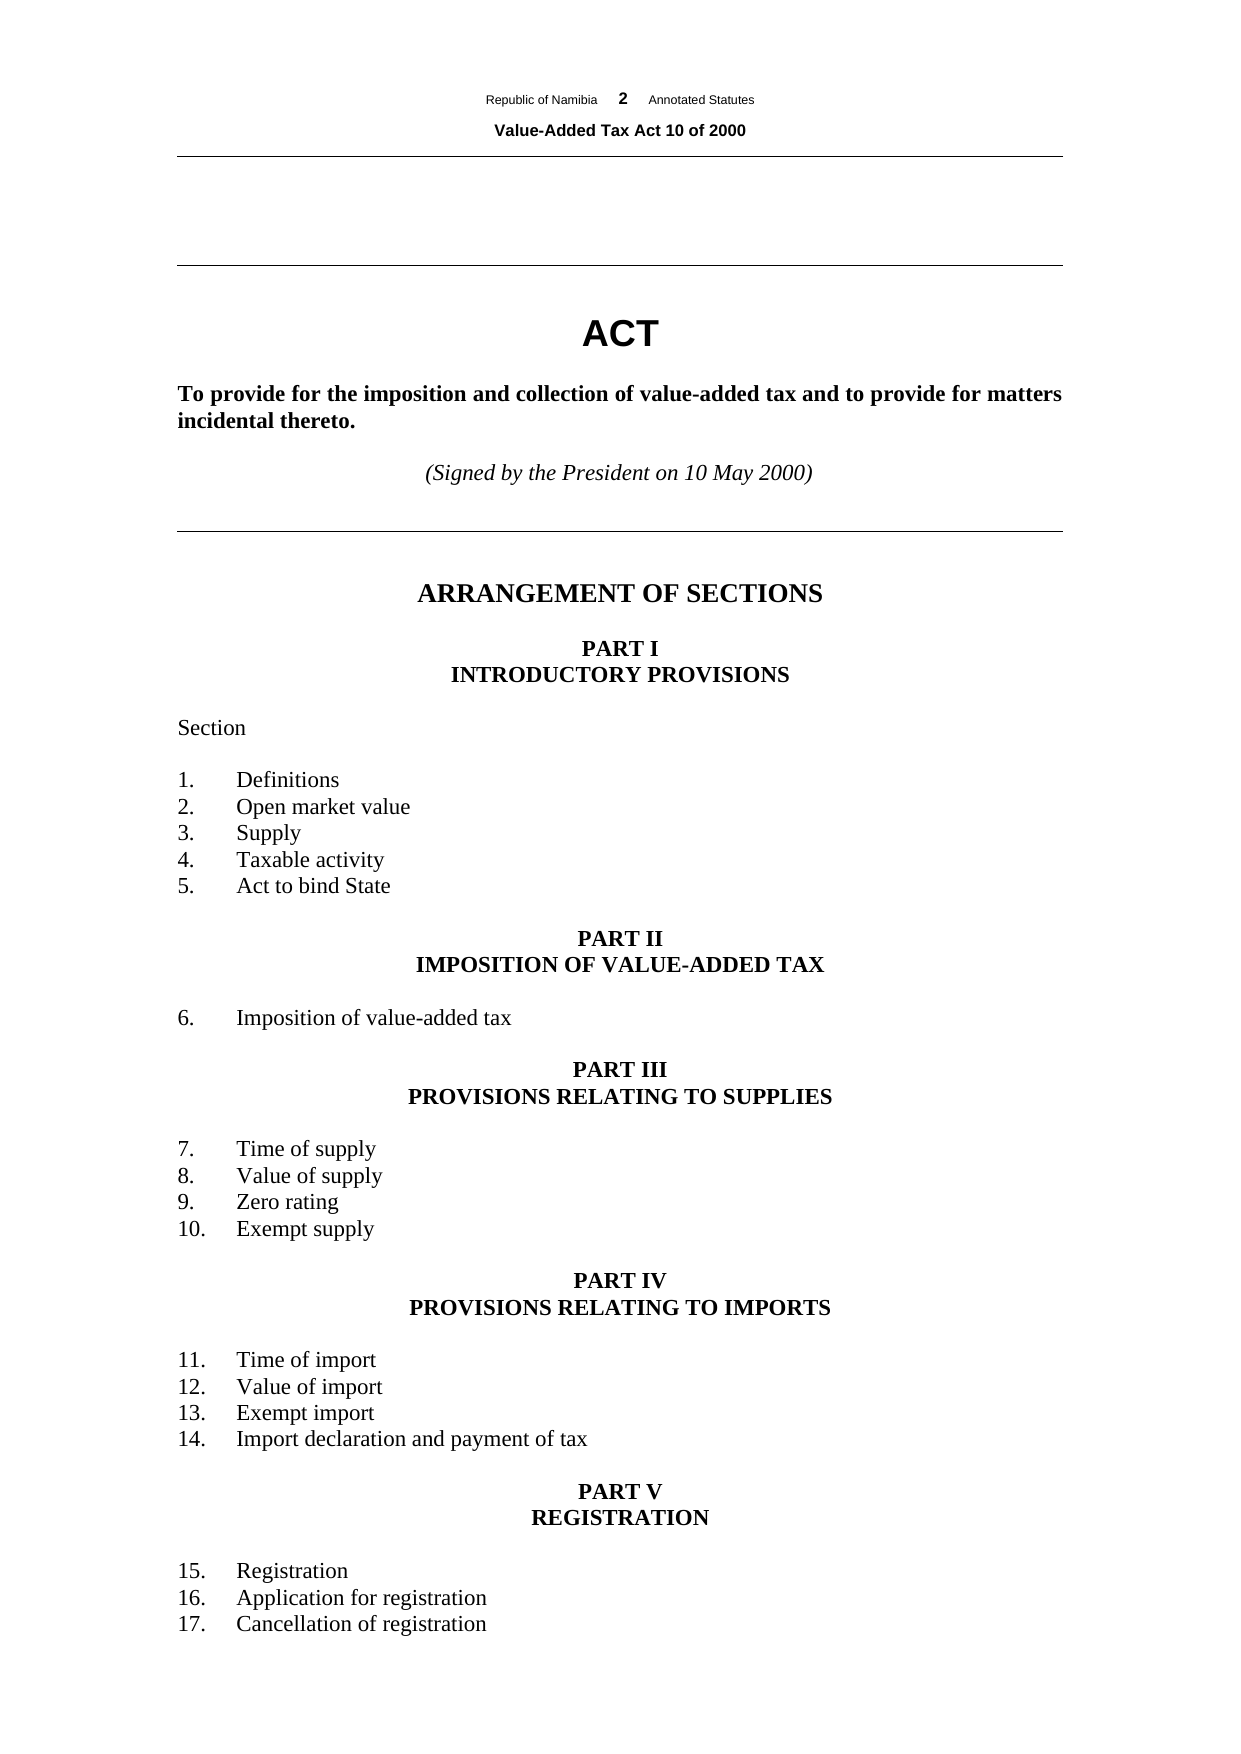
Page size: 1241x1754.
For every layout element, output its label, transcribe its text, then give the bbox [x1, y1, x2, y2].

text 8. Value of supply [177, 1162, 1063, 1188]
text REGISTRATION [177, 1504, 1063, 1531]
text ARRANGEMENT OF SECTIONS [177, 577, 1063, 608]
text PART III [177, 1056, 1063, 1083]
text 17. Cancellation of registration [177, 1610, 1063, 1636]
text 12. Value of import [177, 1373, 1063, 1399]
text INTRODUCTORY PROVISIONS [177, 661, 1063, 687]
text 4. Taxable activity [177, 846, 1063, 872]
text 5. Act to bind State [177, 872, 1063, 898]
text 14. Import declaration and payment of tax [177, 1425, 1063, 1452]
text PROVISIONS RELATING TO IMPORTS [177, 1294, 1063, 1320]
text 3. Supply [177, 819, 1063, 846]
text 16. Application for registration [177, 1583, 1063, 1610]
text PROVISIONS RELATING TO SUPPLIES [177, 1083, 1063, 1109]
text PART IV [177, 1267, 1063, 1294]
text IMPOSITION OF VALUE-ADDED TAX [177, 951, 1063, 977]
text 1. Definitions [177, 767, 1063, 793]
text PART II [177, 925, 1063, 951]
text PART I [177, 635, 1063, 661]
text 6. Imposition of value-added tax [177, 1004, 1063, 1030]
text (Signed by the President on 10 May 2000) [177, 459, 1063, 486]
text ACT [177, 311, 1063, 354]
text Section [177, 714, 1063, 740]
text 11. Time of import [177, 1346, 1063, 1373]
text To provide for the imposition and collection of value-added tax and to provide for matters incidental thereto. [177, 380, 1063, 433]
text 7. Time of supply [177, 1136, 1063, 1162]
text 10. Exempt supply [177, 1214, 1063, 1241]
text 13. Exempt import [177, 1399, 1063, 1425]
text 15. Registration [177, 1557, 1063, 1583]
text 2. Open market value [177, 793, 1063, 819]
text 9. Zero rating [177, 1188, 1063, 1214]
text PART V [177, 1478, 1063, 1504]
